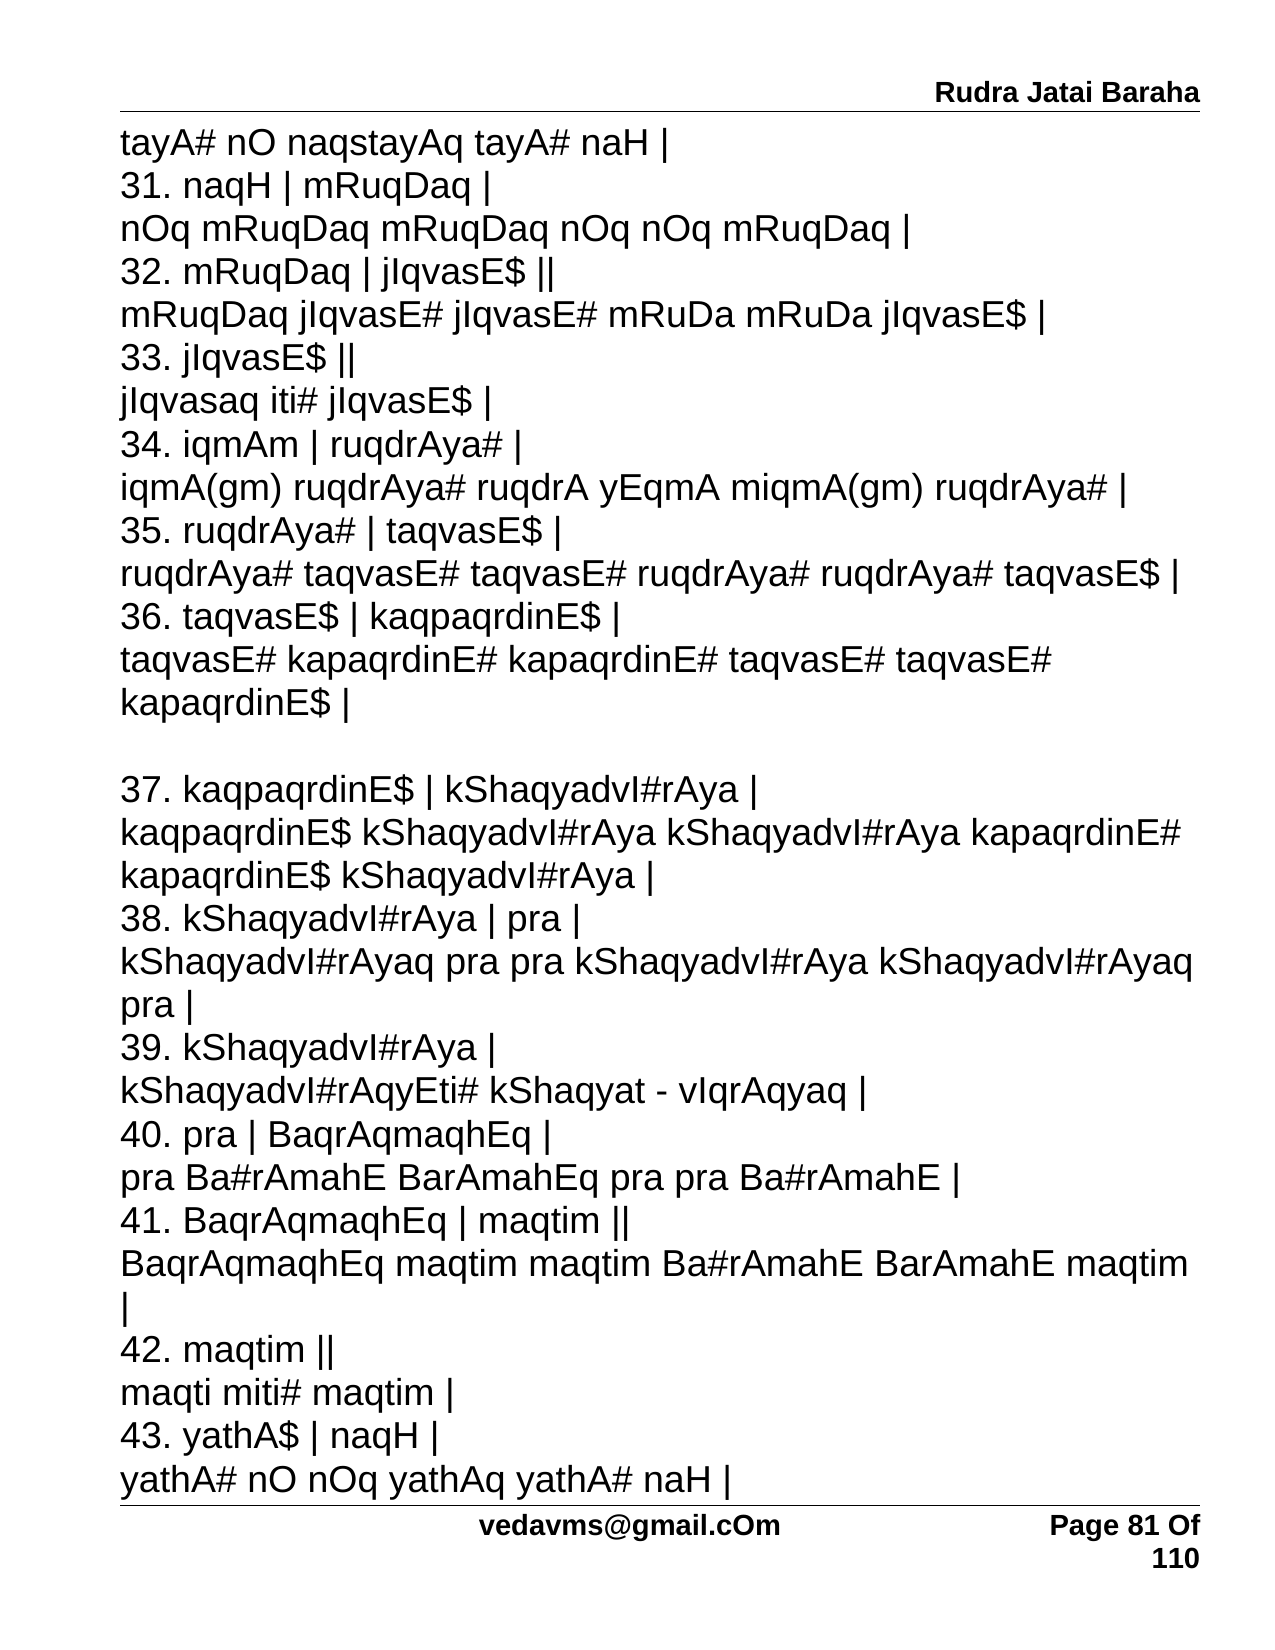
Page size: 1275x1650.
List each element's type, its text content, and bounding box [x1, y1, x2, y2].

text kaqpaqrdinE$ kShaqyadvI#rAya kShaqyadvI#rAya kapaqrdinE# kapaqrdinE$ kShaqyadvI#rAya | [120, 810, 1200, 896]
text 42. maqtim || [120, 1327, 1200, 1371]
text ruqdrAya# taqvasE# taqvasE# ruqdrAya# ruqdrAya# taqvasE$ | [120, 551, 1200, 594]
text 41. BaqrAqmaqhEq | maqtim || [120, 1198, 1200, 1241]
text kShaqyadvI#rAqyEti# kShaqyat - vIqrAqyaq | [120, 1069, 1200, 1112]
text 38. kShaqyadvI#rAya | pra | [120, 896, 1200, 939]
text 31. naqH | mRuqDaq | [120, 163, 1200, 206]
text kShaqyadvI#rAyaq pra pra kShaqyadvI#rAya kShaqyadvI#rAyaq pra | [120, 939, 1200, 1026]
text 39. kShaqyadvI#rAya | [120, 1026, 1200, 1069]
text 36. taqvasE$ | kaqpaqrdinE$ | [120, 594, 1200, 637]
text maqti miti# maqtim | [120, 1371, 1200, 1414]
text 43. yathA$ | naqH | [120, 1414, 1200, 1457]
text pra Ba#rAmahE BarAmahEq pra pra Ba#rAmahE | [120, 1155, 1200, 1198]
text 33. jIqvasE$ || [120, 336, 1200, 379]
text mRuqDaq jIqvasE# jIqvasE# mRuDa mRuDa jIqvasE$ | [120, 292, 1200, 336]
text nOq mRuqDaq mRuqDaq nOq nOq mRuqDaq | [120, 206, 1200, 249]
text BaqrAqmaqhEq maqtim maqtim Ba#rAmahE BarAmahE maqtim | [120, 1241, 1200, 1327]
text iqmA(gm) ruqdrAya# ruqdrA yEqmA miqmA(gm) ruqdrAya# | [120, 465, 1200, 508]
text jIqvasaq iti# jIqvasE$ | [120, 379, 1200, 422]
text taqvasE# kapaqrdinE# kapaqrdinE# taqvasE# taqvasE# kapaqrdinE$ | [120, 637, 1200, 724]
text 40. pra | BaqrAqmaqhEq | [120, 1112, 1200, 1155]
text 34. iqmAm | ruqdrAya# | [120, 422, 1200, 465]
text 37. kaqpaqrdinE$ | kShaqyadvI#rAya | [120, 767, 1200, 810]
text tayA# nO naqstayAq tayA# naH | [120, 120, 1200, 163]
text 35. ruqdrAya# | taqvasE$ | [120, 508, 1200, 551]
text yathA# nO nOq yathAq yathA# naH | [120, 1457, 1200, 1500]
text 32. mRuqDaq | jIqvasE$ || [120, 249, 1200, 292]
